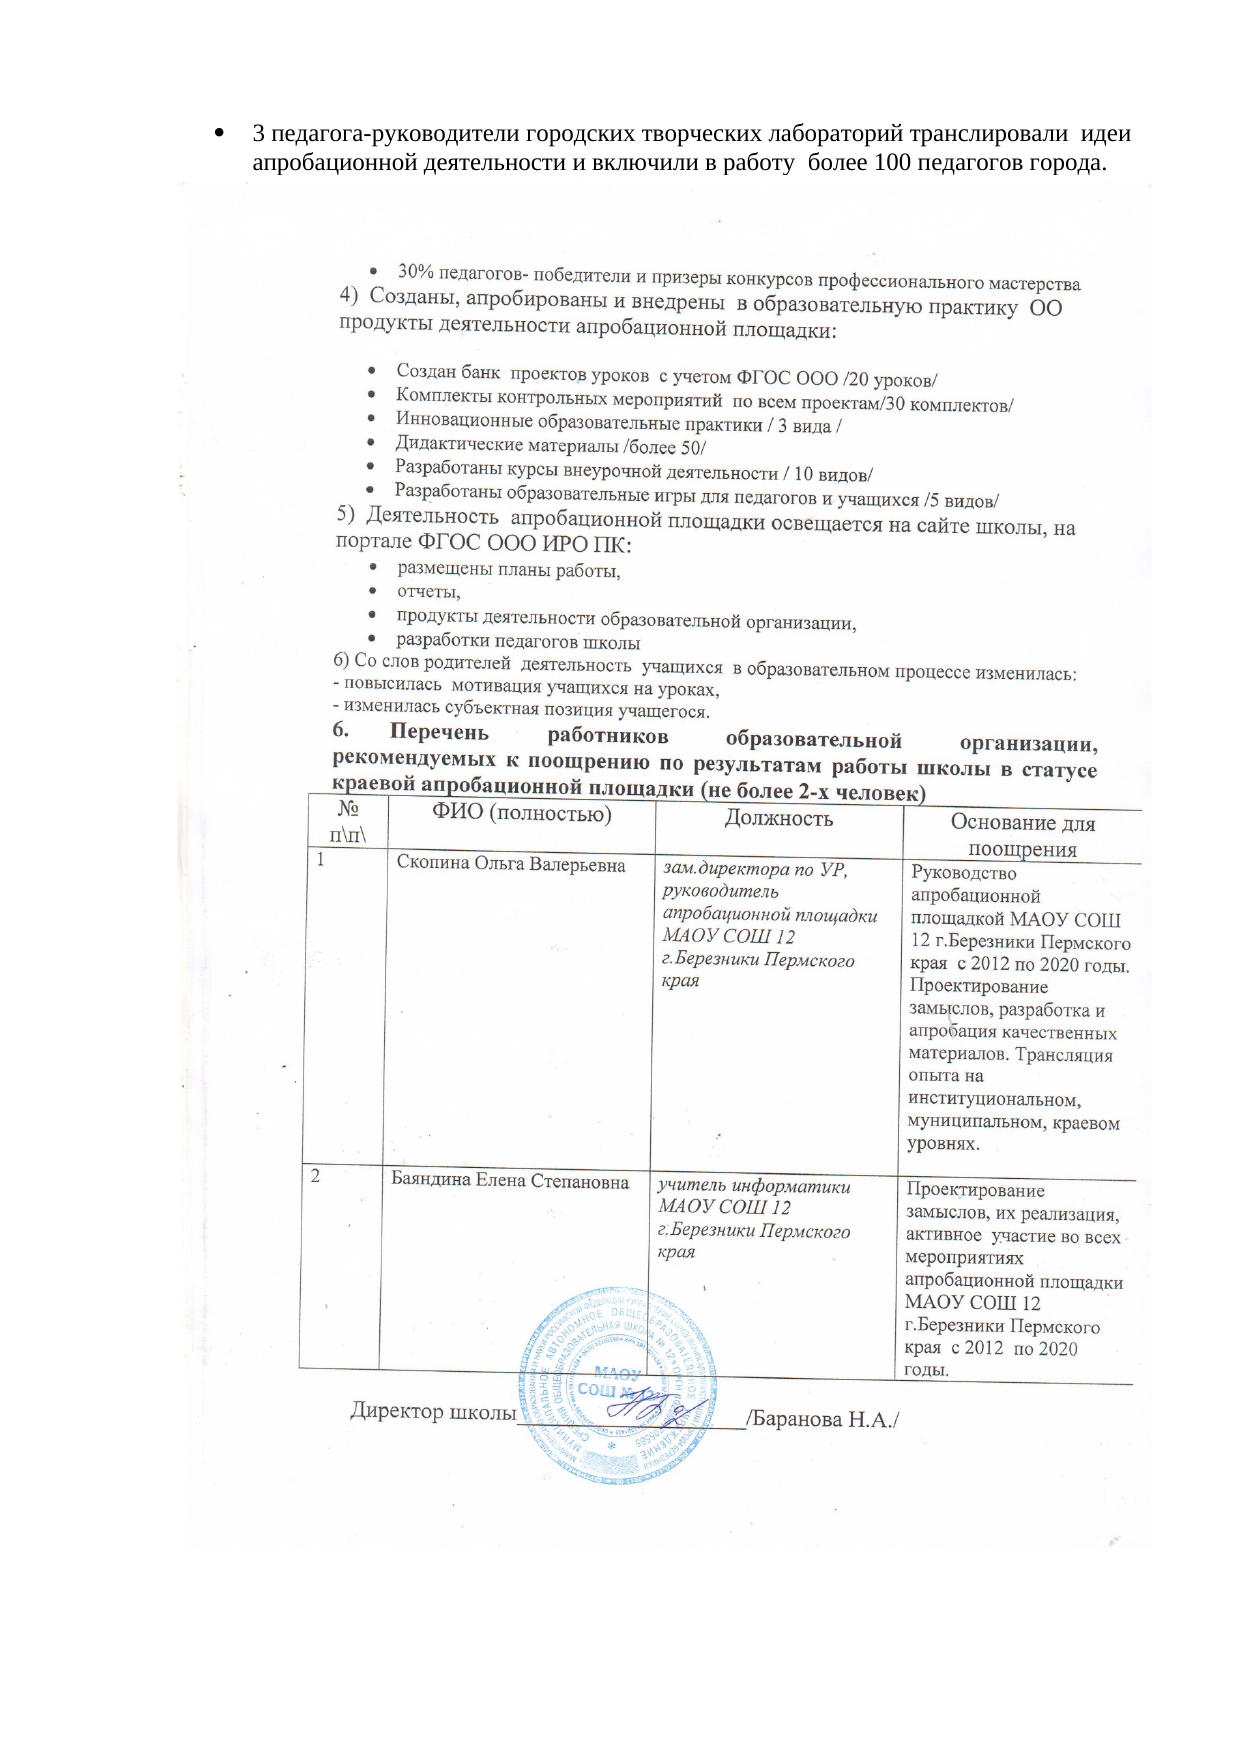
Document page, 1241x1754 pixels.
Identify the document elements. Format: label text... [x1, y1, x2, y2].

picture [177, 175, 1152, 1555]
list 3 педагога-руководители городских творческих лабораторий транслировали идеи апробационной деятельности и включили в работу более 100 педагогов города. [215, 118, 1181, 176]
